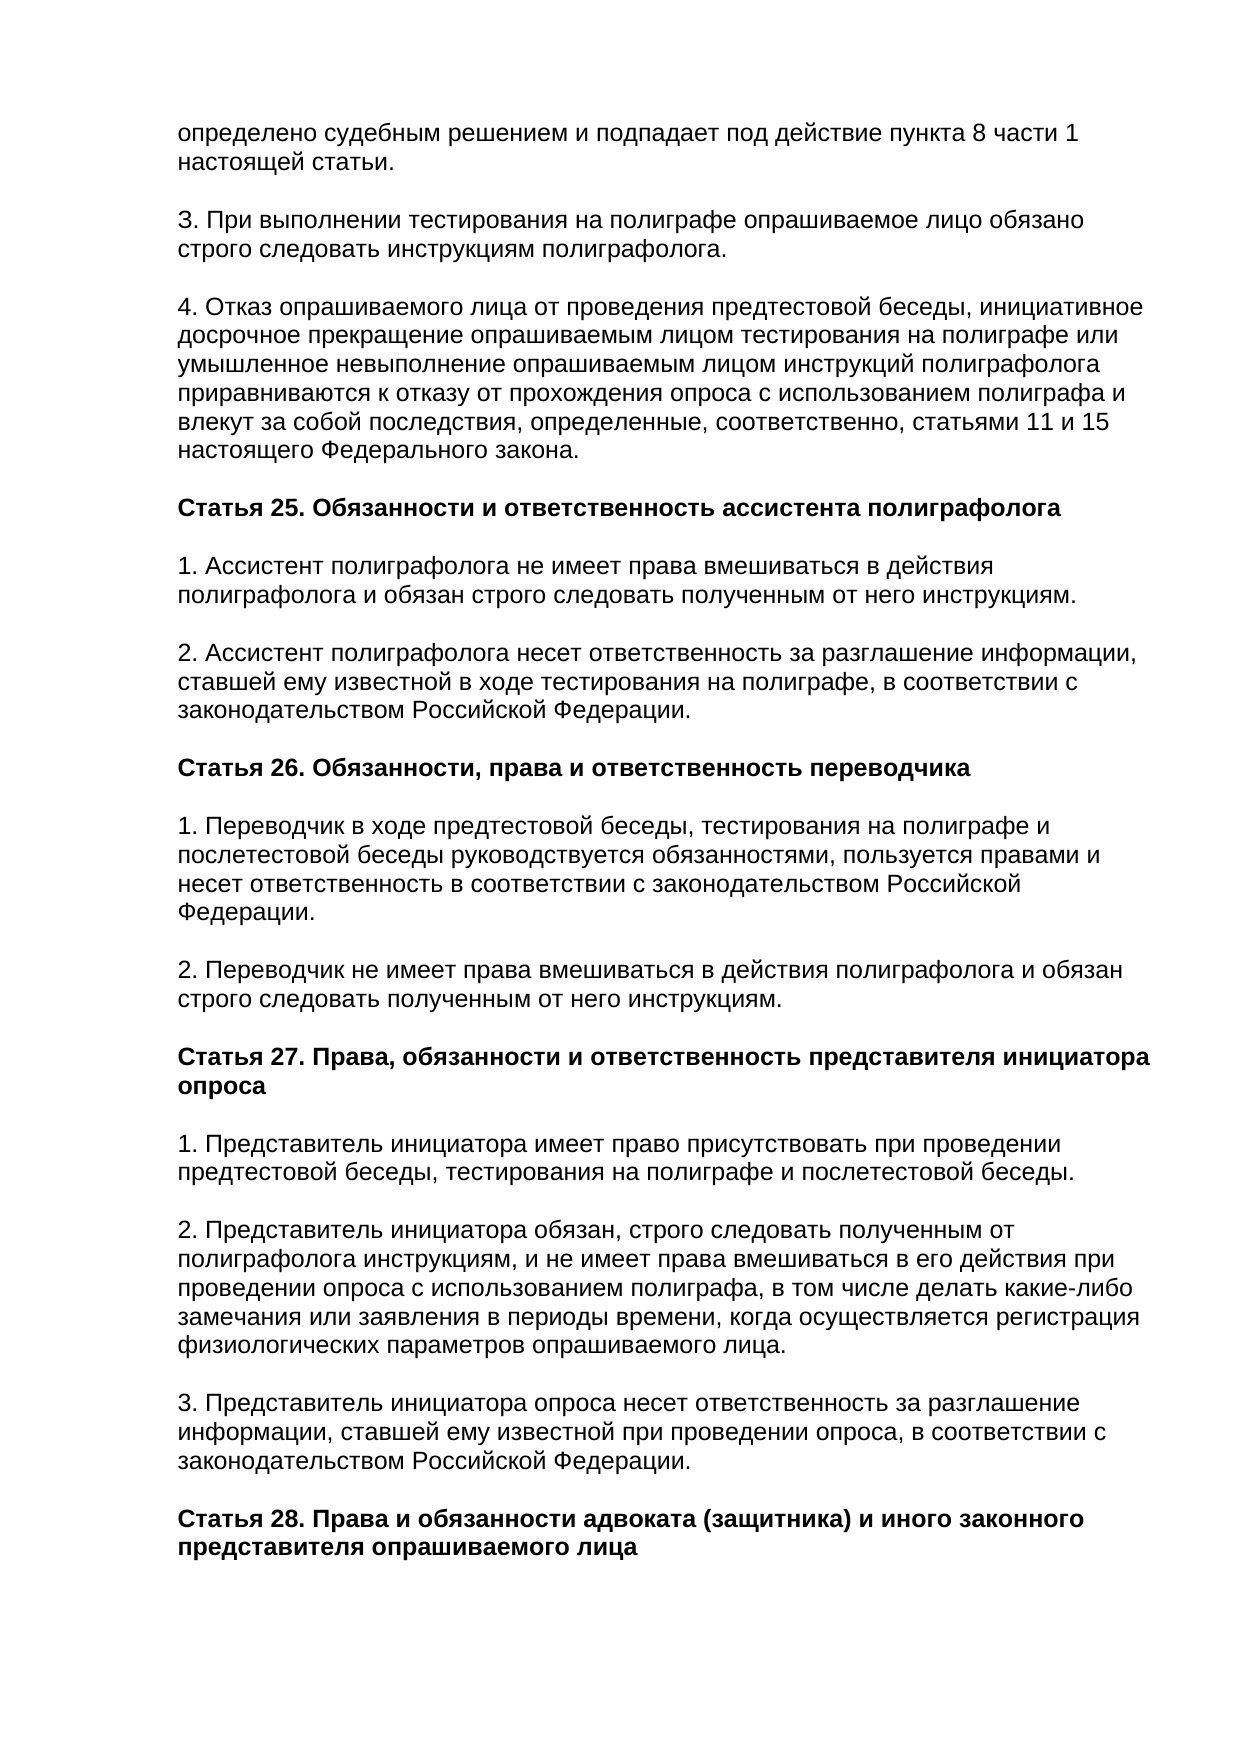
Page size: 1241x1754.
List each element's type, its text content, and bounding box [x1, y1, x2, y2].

text Статья 28. Права и обязанности адвоката (защитника) и иного законного представителя опрашиваемого лица [177, 1503, 1152, 1561]
text З. При выполнении тестирования на полиграфе опрашиваемое лицо обязано строго следовать инструкциям полиграфолога. [177, 205, 1152, 262]
text 1. Ассистент полиграфолога не имеет права вмешиваться в действия полиграфолога и обязан строго следовать полученным от него инструкциям. [177, 551, 1152, 608]
text 2. Представитель инициатора обязан, строго следовать полученным от полиграфолога инструкциям, и не имеет права вмешиваться в его действия при проведении опроса с использованием полиграфа, в том числе делать какие-либо замечания или заявления в периоды времени, когда осуществляется регистрация физиологических параметров опрашиваемого лица. [177, 1215, 1152, 1359]
text 1. Переводчик в ходе предтестовой беседы, тестирования на полиграфе и послетестовой беседы руководствуется обязанностями, пользуется правами и несет ответственность в соответствии с законодательством Российской Федерации. [177, 811, 1152, 926]
text 1. Представитель инициатора имеет право присутствовать при проведении предтестовой беседы, тестирования на полиграфе и послетестовой беседы. [177, 1128, 1152, 1186]
text 3. Представитель инициатора опроса несет ответственность за разглашение информации, ставшей ему известной при проведении опроса, в соответствии с законодательством Российской Федерации. [177, 1388, 1152, 1474]
text 4. Отказ опрашиваемого лица от проведения предтестовой беседы, инициативное досрочное прекращение опрашиваемым лицом тестирования на полиграфе или умышленное невыполнение опрашиваемым лицом инструкций полиграфолога приравниваются к отказу от прохождения опроса с использованием полиграфа и влекут за собой последствия, определенные, соответственно, статьями 11 и 15 настоящего Федерального закона. [177, 291, 1152, 464]
text Статья 27. Права, обязанности и ответственность представителя инициатора опроса [177, 1042, 1152, 1099]
text Статья 26. Обязанности, права и ответственность переводчика [177, 753, 1152, 782]
text Статья 25. Обязанности и ответственность ассистента полиграфолога [177, 493, 1152, 522]
text 2. Переводчик не имеет права вмешиваться в действия полиграфолога и обязан строго следовать полученным от него инструкциям. [177, 955, 1152, 1013]
text 2. Ассистент полиграфолога несет ответственность за разглашение информации, ставшей ему известной в ходе тестирования на полиграфе, в соответствии с законодательством Российской Федерации. [177, 638, 1152, 724]
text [177, 118, 1152, 176]
